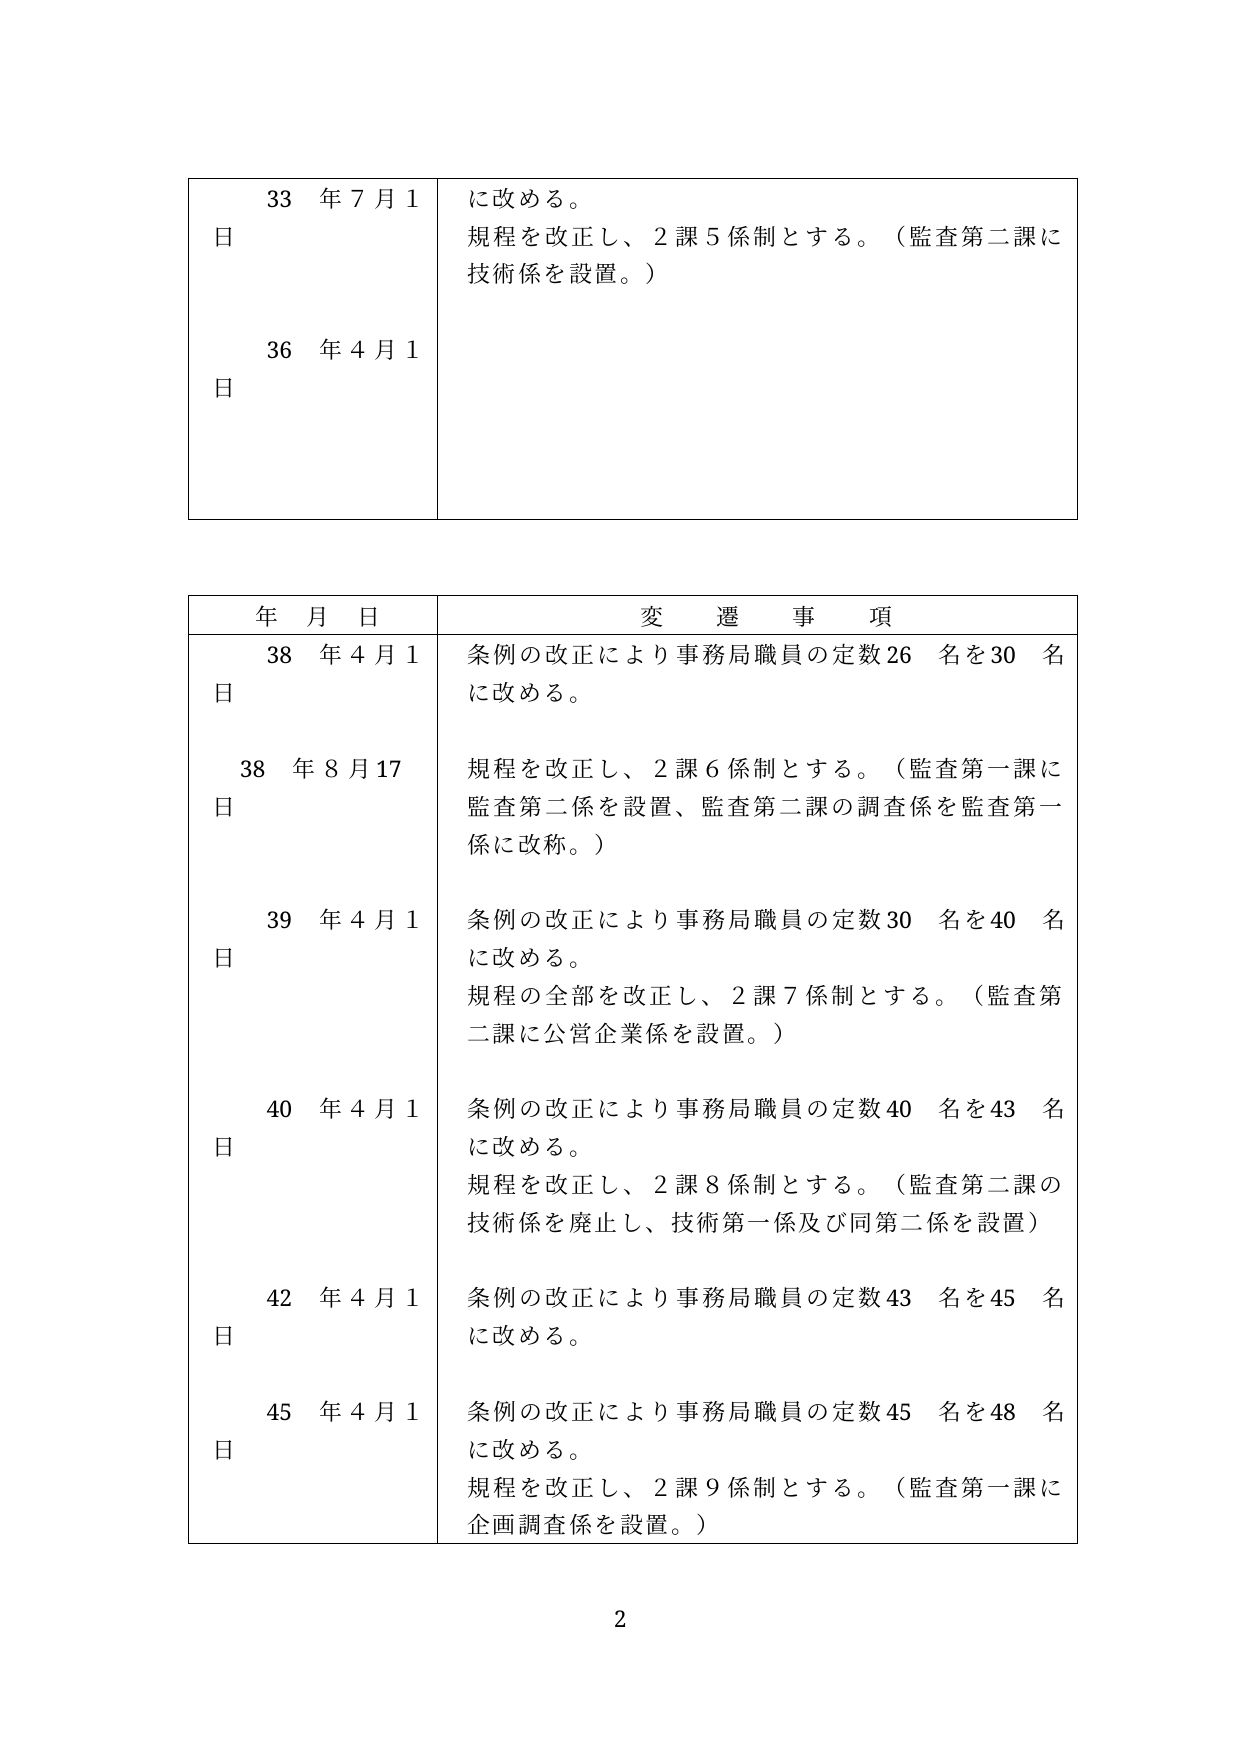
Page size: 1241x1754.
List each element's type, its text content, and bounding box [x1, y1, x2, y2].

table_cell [438, 635, 1077, 1543]
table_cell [438, 179, 1077, 519]
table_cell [189, 179, 437, 519]
table_header 変 遷 事 項 [438, 596, 1077, 634]
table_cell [189, 635, 437, 1543]
table_header 年 月 日 [189, 596, 437, 634]
